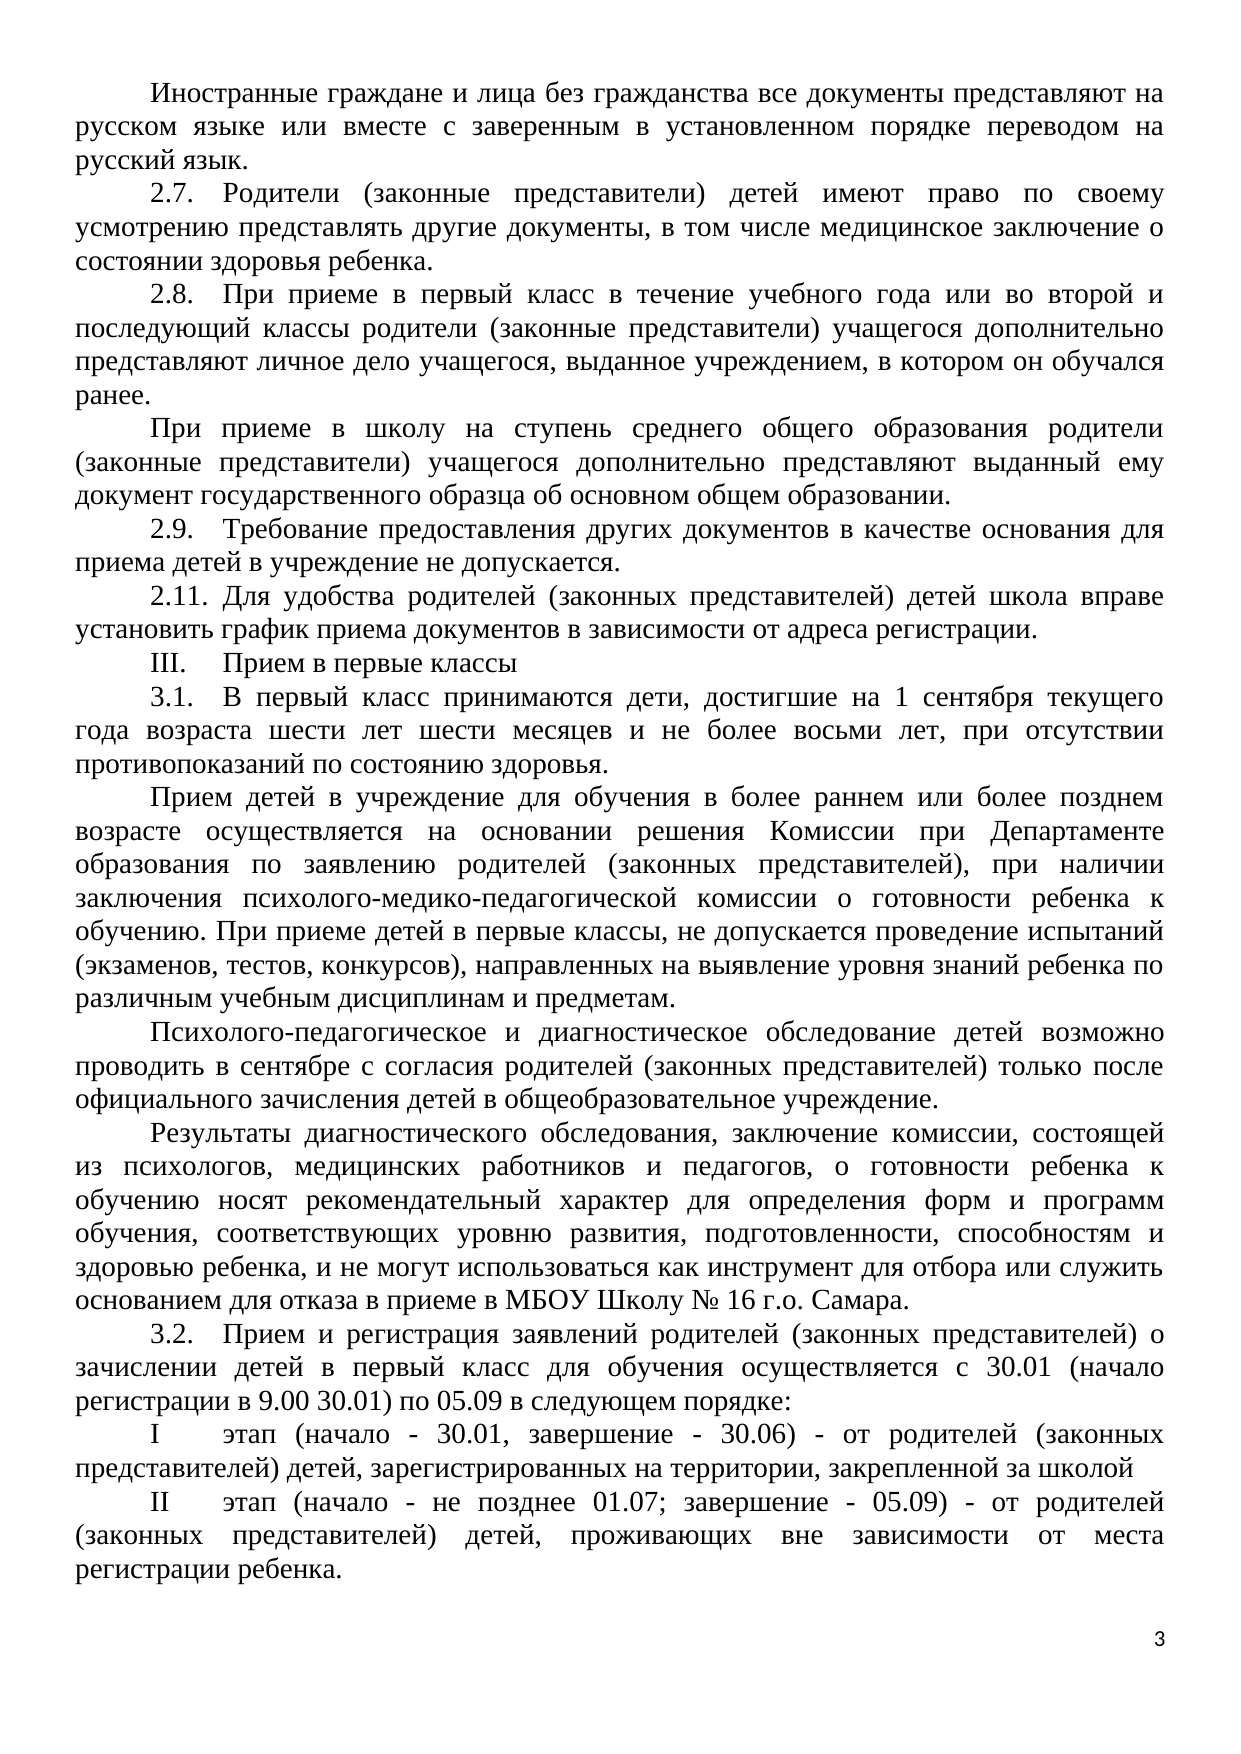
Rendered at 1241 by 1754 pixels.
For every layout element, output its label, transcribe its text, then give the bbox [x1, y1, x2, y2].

text I этап (начало - 30.01, завершение - 30.06) - от родителей (законных представителей) детей, зарегистрированных на территории, закрепленной за школой [75, 1417, 1165, 1484]
text III. Прием в первые классы [75, 645, 1165, 679]
text 2.7. Родители (законные представители) детей имеют право по своему усмотрению представлять другие документы, в том числе медицинское заключение о состоянии здоровья ребенка. [75, 176, 1165, 276]
text 3.2. Прием и регистрация заявлений родителей (законных представителей) о зачислении детей в первый класс для обучения осуществляется с 30.01 (начало регистрации в 9.00 30.01) по 05.09 в следующем порядке: [75, 1316, 1165, 1417]
text 2.11. Для удобства родителей (законных представителей) детей школа вправе установить график приема документов в зависимости от адреса регистрации. [75, 578, 1165, 645]
text Иностранные граждане и лица без гражданства все документы представляют на русском языке или вместе с заверенным в установленном порядке переводом на русский язык. [75, 75, 1165, 176]
text II этап (начало - не позднее 01.07; завершение - 05.09) - от родителей (законных представителей) детей, проживающих вне зависимости от места регистрации ребенка. [75, 1484, 1165, 1584]
text 2.9. Требование предоставления других документов в качестве основания для приема детей в учреждение не допускается. [75, 511, 1165, 578]
text Психолого-педагогическое и диагностическое обследование детей возможно проводить в сентябре с согласия родителей (законных представителей) только после официального зачисления детей в общеобразовательное учреждение. [75, 1014, 1165, 1115]
text При приеме в школу на ступень среднего общего образования родители (законные представители) учащегося дополнительно представляют выданный ему документ государственного образца об основном общем образовании. [75, 410, 1165, 511]
text 2.8. При приеме в первый класс в течение учебного года или во второй и последующий классы родители (законные представители) учащегося дополнительно представляют личное дело учащегося, выданное учреждением, в котором он обучался ранее. [75, 276, 1165, 410]
text 3.1. В первый класс принимаются дети, достигшие на 1 сентября текущего года возраста шести лет шести месяцев и не более восьми лет, при отсутствии противопоказаний по состоянию здоровья. [75, 679, 1165, 779]
text Прием детей в учреждение для обучения в более раннем или более позднем возрасте осуществляется на основании решения Комиссии при Департаменте образования по заявлению родителей (законных представителей), при наличии заключения психолого-медико-педагогической комиссии о готовности ребенка к обучению. При приеме детей в первые классы, не допускается проведение испытаний (экзаменов, тестов, конкурсов), направленных на выявление уровня знаний ребенка по различным учебным дисциплинам и предметам. [75, 779, 1165, 1014]
text Результаты диагностического обследования, заключение комиссии, состоящей из психологов, медицинских работников и педагогов, о готовности ребенка к обучению носят рекомендательный характер для определения форм и программ обучения, соответствующих уровню развития, подготовленности, способностям и здоровью ребенка, и не могут использоваться как инструмент для отбора или служить основанием для отказа в приеме в МБОУ Школу № 16 г.о. Самара. [75, 1115, 1165, 1316]
